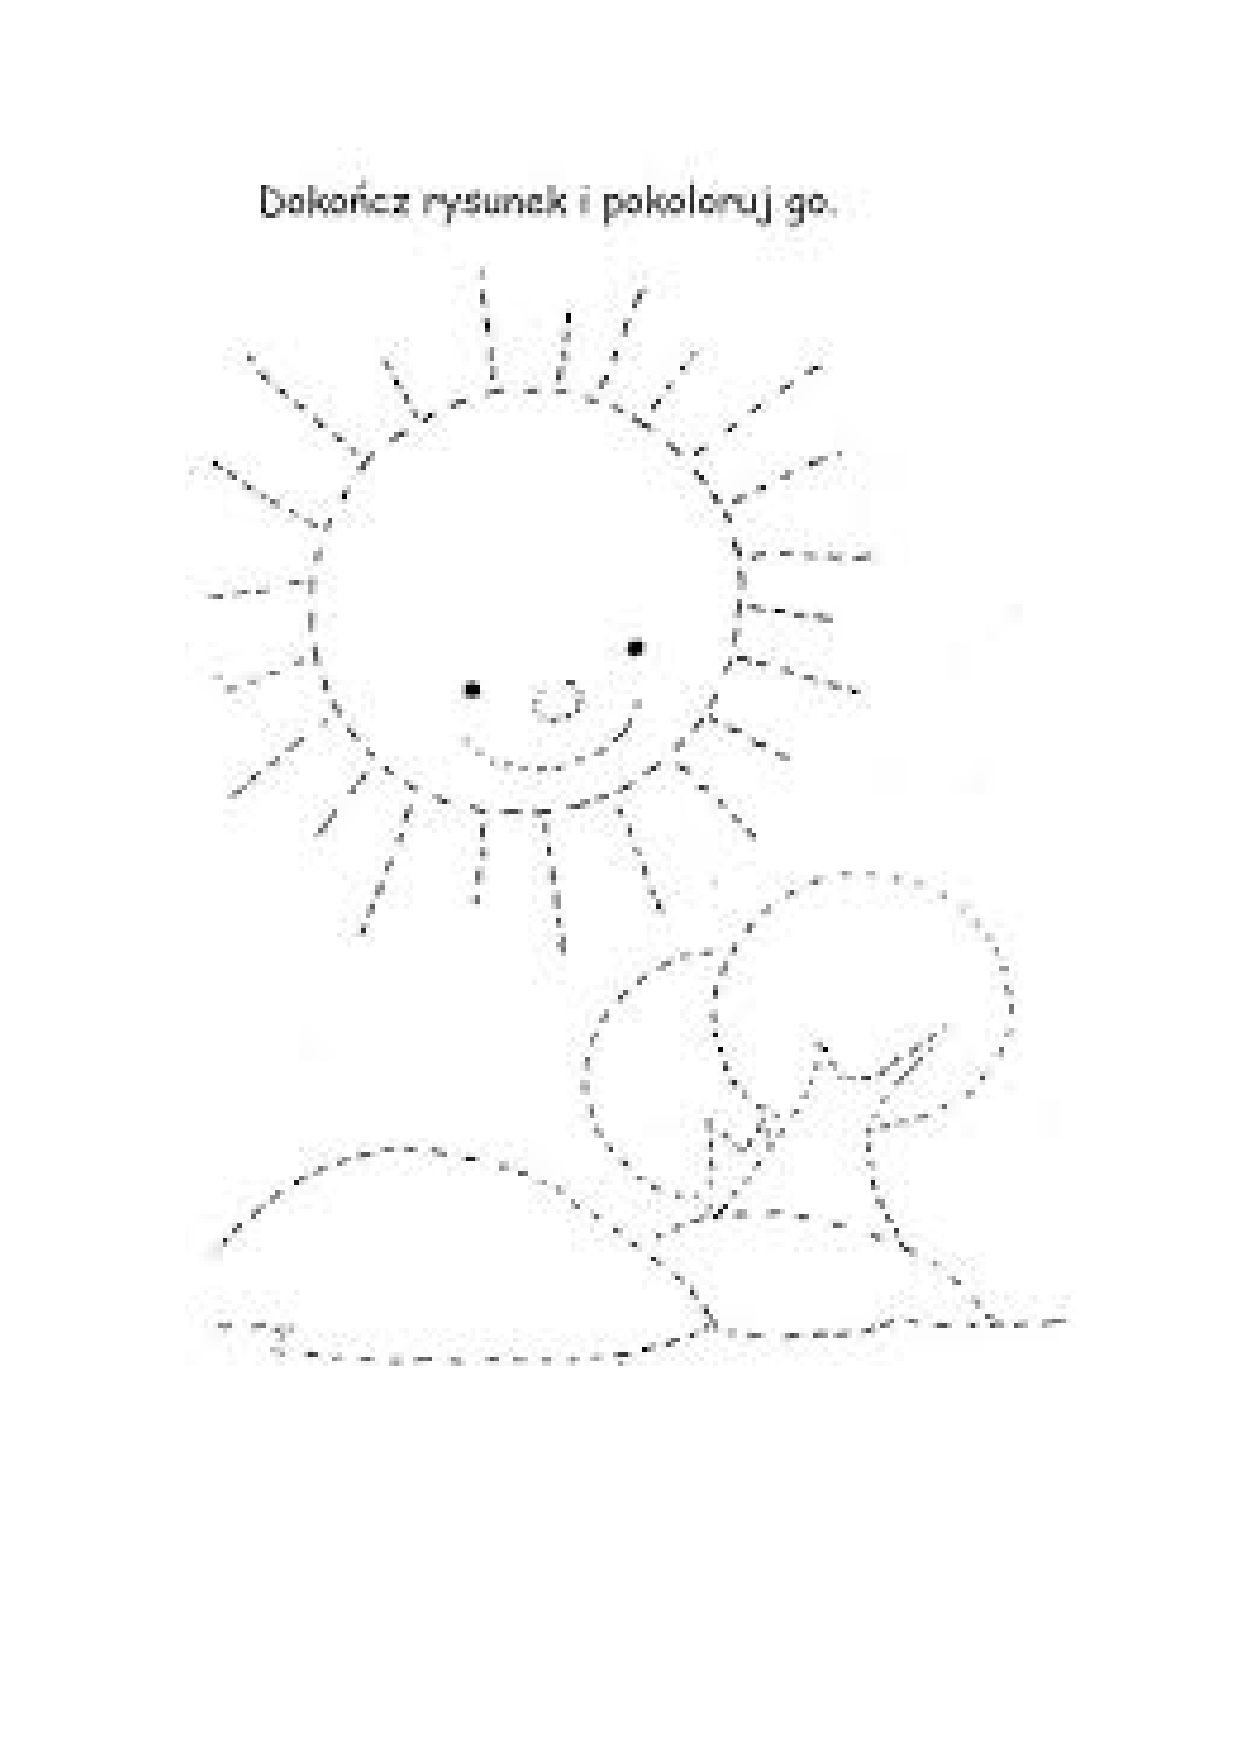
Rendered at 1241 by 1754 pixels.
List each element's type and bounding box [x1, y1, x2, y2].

picture [147, 147, 1076, 1381]
